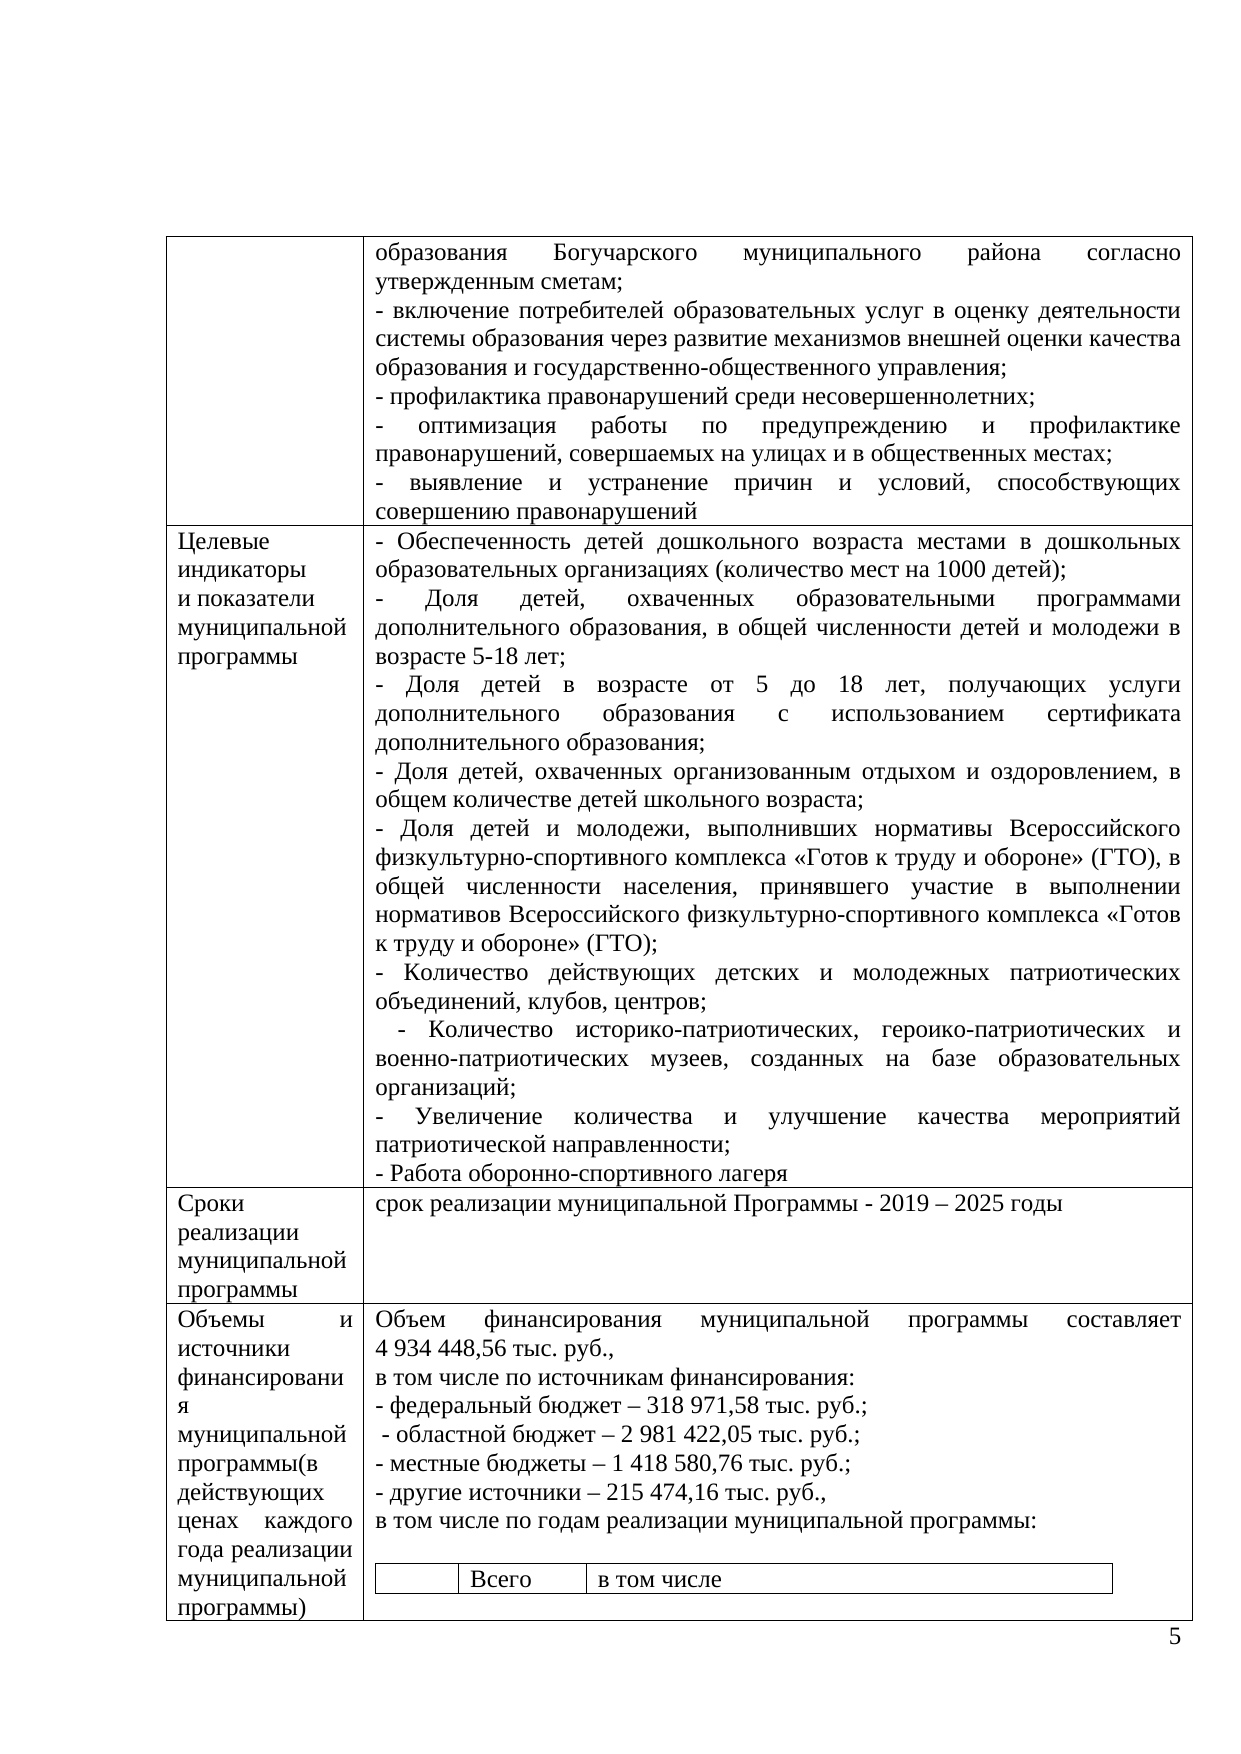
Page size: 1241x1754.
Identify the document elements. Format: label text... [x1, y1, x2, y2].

table_cell срок реализации муниципальной Программы - 2019 – 2025 годы [364, 1188, 1192, 1303]
table_cell Целевые индикаторы и показатели муниципальной программы [167, 526, 363, 1187]
table_cell - Обеспеченность детей дошкольного возраста местами в дошкольных образовательных организациях (количество мест на 1000 детей); - Доля детей, охваченных образовательными программами дополнительного образования, в общей численности детей и молодежи в возрасте 5-18 лет; - Доля детей в возрасте от 5 до 18 лет, получающих услуги дополнительного образования с использованием сертификата дополнительного образования; - Доля детей, охваченных организованным отдыхом и оздоровлением, в общем количестве детей школьного возраста; - Доля детей и молодежи, выполнивших нормативы Всероссийского физкультурно-спортивного комплекса «Готов к труду и обороне» (ГТО), в общей численности населения, принявшего участие в выполнении нормативов Всероссийского физкультурно-спортивного комплекса «Готов к труду и обороне» (ГТО); - Количество действующих детских и молодежных патриотических объединений, клубов, центров; - Количество историко-патриотических, героико-патриотических и военно-патриотических музеев, созданных на базе образовательных организаций; - Увеличение количества и улучшение качества мероприятий патриотической направленности; - Работа оборонно-спортивного лагеря [364, 526, 1192, 1187]
table_cell Сроки реализации муниципальной программы [167, 1188, 363, 1303]
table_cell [364, 237, 1192, 525]
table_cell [167, 1304, 363, 1620]
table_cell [167, 237, 363, 525]
